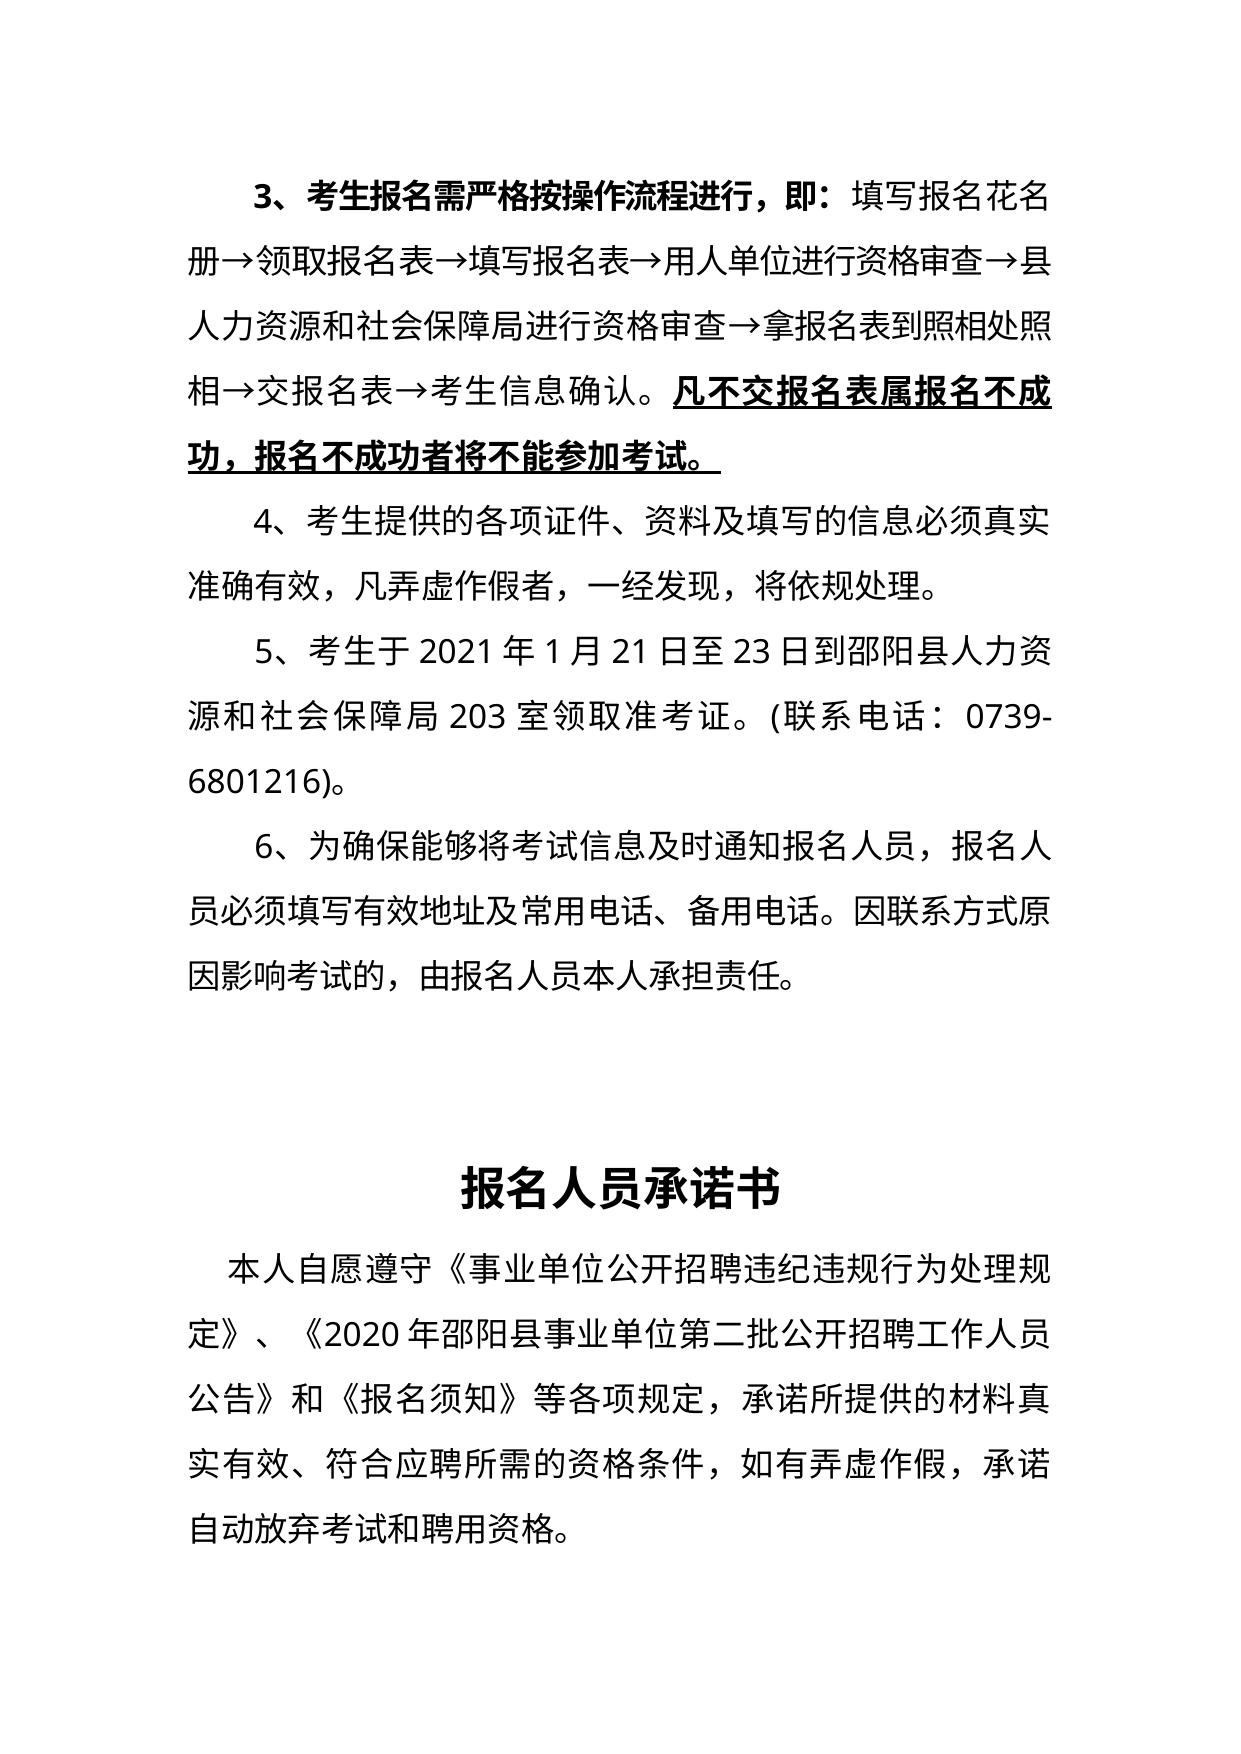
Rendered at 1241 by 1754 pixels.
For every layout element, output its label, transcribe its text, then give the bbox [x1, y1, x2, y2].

text 6、为确保能够将考试信息及时通知报名人员，报名人员必须填写有效地址及常用电话、备用电话。因联系方式原因影响考试的，由报名人员本人承担责任。 [187, 812, 1053, 1007]
text 3、考生报名需严格按操作流程进行，即：填写报名花名册→领取报名表→填写报名表→用人单位进行资格审查→县人力资源和社会保障局进行资格审查→拿报名表到照相处照相→交报名表→考生信息确认。凡不交报名表属报名不成功，报名不成功者将不能参加考试。 [187, 162, 1053, 487]
text 5、考生于2021年1月21日至23日到邵阳县人力资源和社会保障局203室领取准考证。(联系电话：0739-6801216)。 [187, 617, 1053, 812]
text 4、考生提供的各项证件、资料及填写的信息必须真实准确有效，凡弄虚作假者，一经发现，将依规处理。 [187, 487, 1053, 617]
text 本人自愿遵守《事业单位公开招聘违纪违规行为处理规定》、《2020年邵阳县事业单位第二批公开招聘工作人员公告》和《报名须知》等各项规定，承诺所提供的材料真实有效、符合应聘所需的资格条件，如有弄虚作假，承诺自动放弃考试和聘用资格。 [187, 1234, 1053, 1559]
text 报名人员承诺书 [187, 1137, 1053, 1234]
